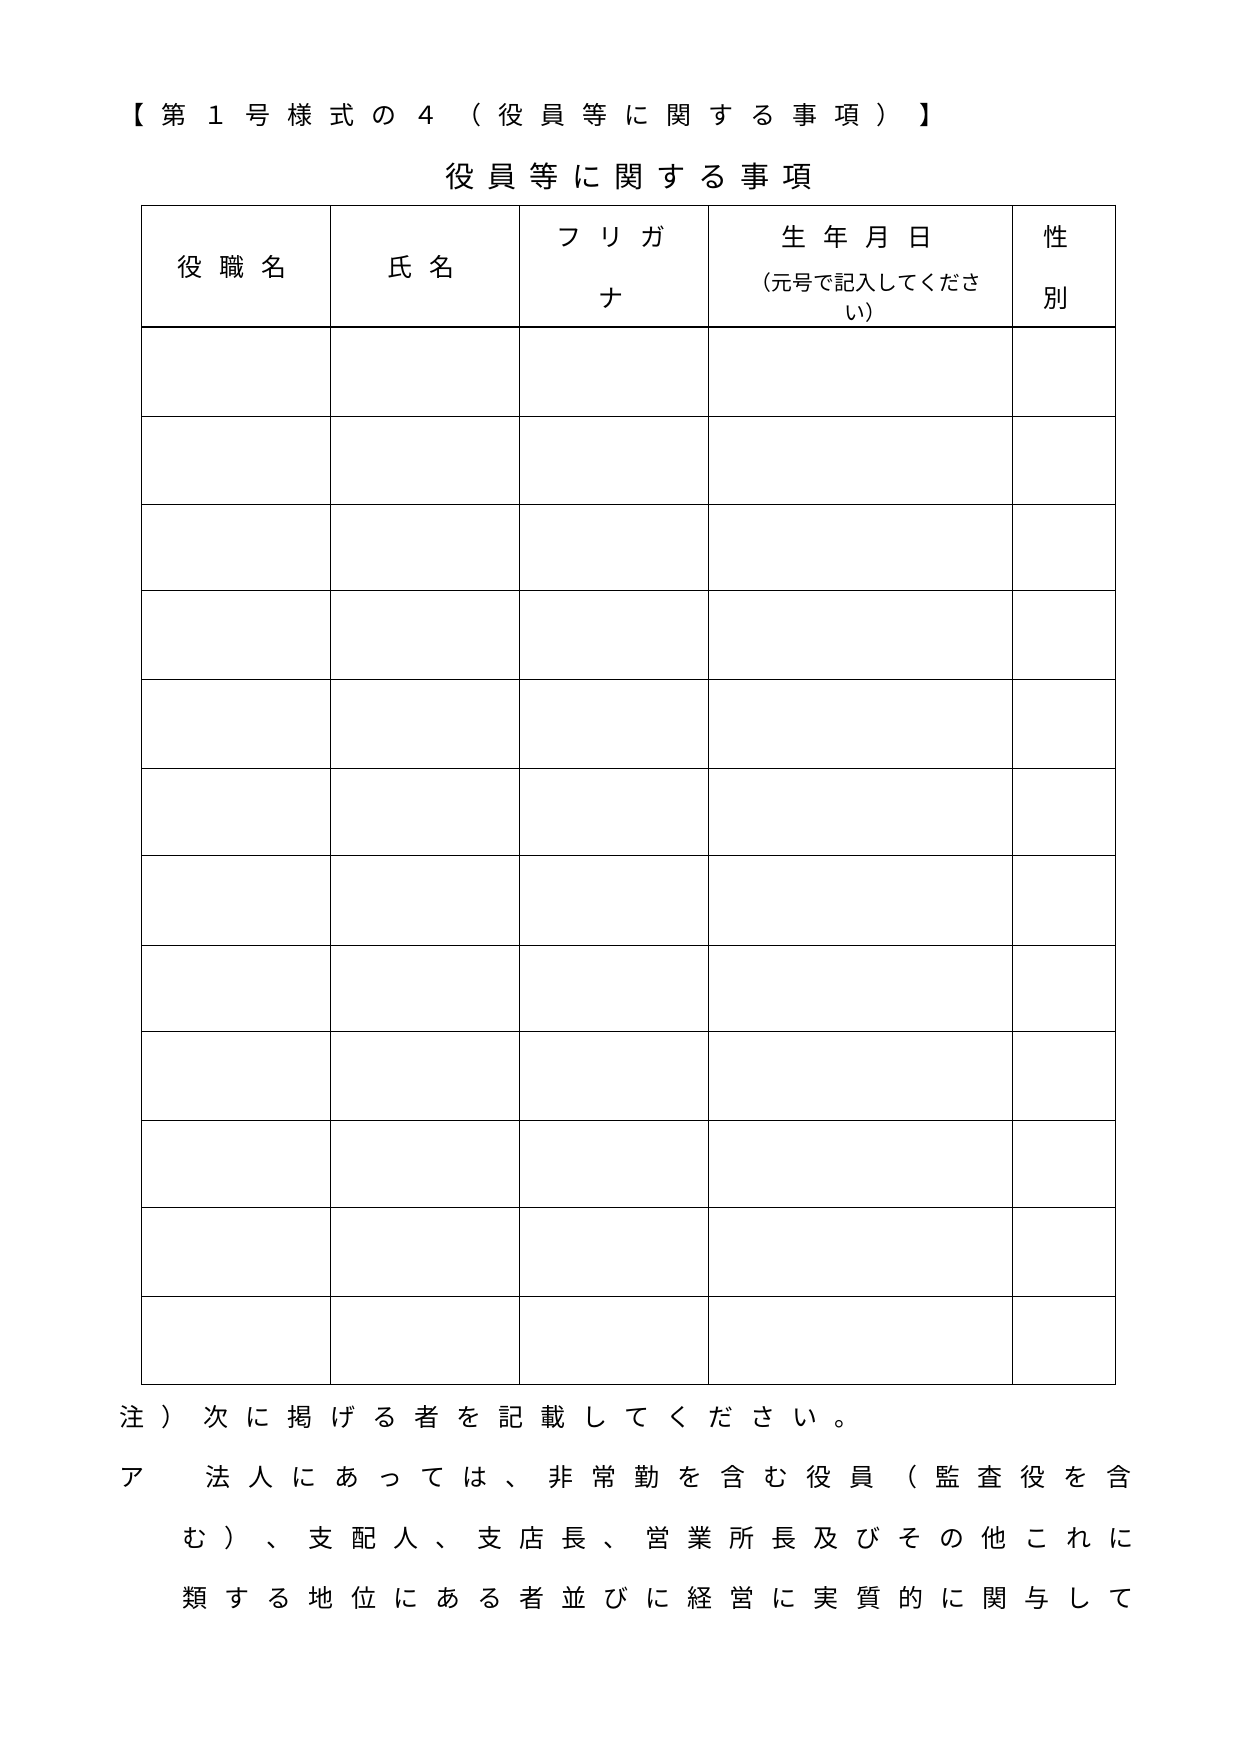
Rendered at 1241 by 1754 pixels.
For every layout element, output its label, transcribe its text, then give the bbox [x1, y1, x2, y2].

table_cell [331, 680, 519, 768]
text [119, 1446, 1150, 1627]
table_cell [142, 1032, 330, 1119]
table_cell [142, 1121, 330, 1207]
table_cell [331, 328, 519, 416]
table_cell [1013, 1297, 1115, 1384]
table_cell [709, 1208, 1012, 1296]
table_cell [331, 1208, 519, 1296]
text 役員等に関する事項 [119, 144, 1150, 204]
table_cell [520, 505, 708, 590]
table_cell [520, 417, 708, 503]
table_cell [520, 680, 708, 768]
table_cell [520, 769, 708, 855]
table_cell [709, 1032, 1012, 1119]
table_cell [709, 856, 1012, 944]
table_cell [520, 328, 708, 416]
table_cell [709, 505, 1012, 590]
table_header 生年月日 （元号で記入してください） [709, 206, 1012, 326]
table_cell [142, 769, 330, 855]
table_cell [142, 856, 330, 944]
table_header フリガナ [520, 206, 708, 326]
table_cell [142, 1208, 330, 1296]
table_cell [1013, 680, 1115, 768]
table_cell [520, 856, 708, 944]
table_cell [142, 680, 330, 768]
table_cell [520, 1032, 708, 1119]
table_cell [331, 417, 519, 503]
table_cell [1013, 1208, 1115, 1296]
table_cell [520, 1297, 708, 1384]
table_cell [1013, 946, 1115, 1031]
table_cell [1013, 856, 1115, 944]
table_header 性別 [1013, 206, 1115, 326]
table_cell [142, 328, 330, 416]
table_cell [331, 1297, 519, 1384]
table_cell [709, 946, 1012, 1031]
table_cell [709, 1297, 1012, 1384]
table_cell [331, 769, 519, 855]
table_cell [1013, 591, 1115, 679]
table_cell [331, 1032, 519, 1119]
text 注）次に掲げる者を記載してください。 [119, 1385, 1150, 1446]
table_cell [1013, 769, 1115, 855]
table_cell [1013, 328, 1115, 416]
table_cell [142, 591, 330, 679]
table_cell [331, 856, 519, 944]
table_cell [709, 769, 1012, 855]
table_cell [520, 591, 708, 679]
table_cell [709, 680, 1012, 768]
table_header 氏名 [331, 206, 519, 326]
table_cell [142, 505, 330, 590]
table_cell [520, 1121, 708, 1207]
text 【第１号様式の４（役員等に関する事項）】 [119, 84, 1150, 144]
table_cell [142, 946, 330, 1031]
table_cell [331, 1121, 519, 1207]
table_cell [142, 417, 330, 503]
table_cell [709, 1121, 1012, 1207]
table_header 役職名 [142, 206, 330, 326]
table_cell [709, 417, 1012, 503]
table_cell [1013, 505, 1115, 590]
table_cell [520, 946, 708, 1031]
table_cell [1013, 1032, 1115, 1119]
table_cell [1013, 1121, 1115, 1207]
table_cell [709, 591, 1012, 679]
table_cell [331, 505, 519, 590]
table_cell [142, 1297, 330, 1384]
table_cell [331, 591, 519, 679]
table_cell [1013, 417, 1115, 503]
table_cell [331, 946, 519, 1031]
table_cell [709, 328, 1012, 416]
table_cell [520, 1208, 708, 1296]
